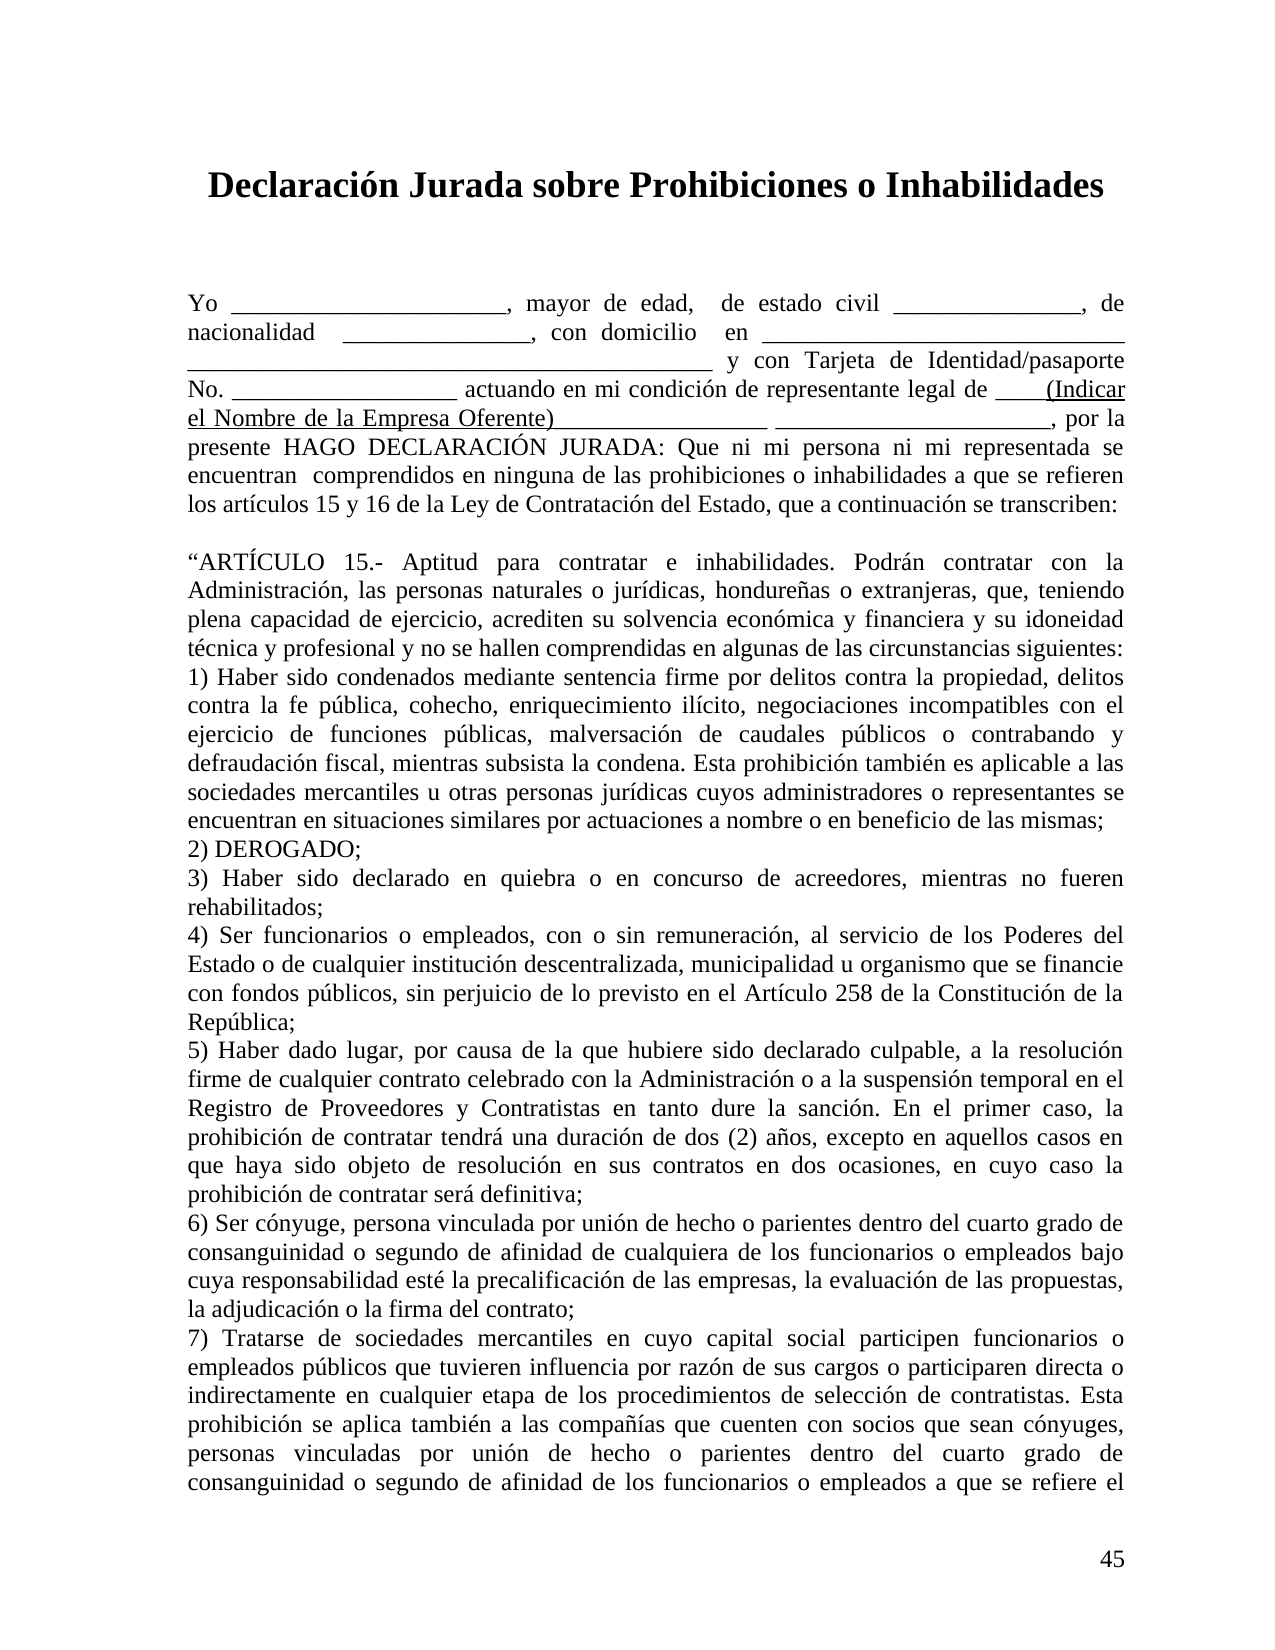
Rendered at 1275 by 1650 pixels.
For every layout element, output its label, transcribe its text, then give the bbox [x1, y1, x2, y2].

text Declaración Jurada sobre Prohibiciones o Inhabilidades [187, 162, 1125, 206]
text 1) Haber sido condenados mediante sentencia firme por delitos contra la propiedad, delitos contra la fe pública, cohecho, enriquecimiento ilícito, negociaciones incompatibles con el ejercicio de funciones públicas, malversación de caudales públicos o contrabando y defraudación fiscal, mientras subsista prohibición también es aplicable a las sociedades mercantiles u otras personas jurídicas cuyos administradores o representantes se encuentran en situaciones similares por actuaciones a nombre o en beneficio de las mismas; [187, 662, 1125, 834]
text “ARTÍCULO 15.- Aptitud para contratar e inhabilidades. Podrán contratar con la Administración, las personas naturales o jurídicas, hondureñas o extranjeras, que, teniendo plena capacidad de ejercicio, acrediten su solvencia económica y financiera y su idoneidad técnica y profesional y no se hallen comprendidas en algunas de las circunstancias siguientes: [187, 547, 1125, 662]
text 2) DEROGADO; [187, 834, 1125, 863]
text 6) Ser cónyuge, persona vinculada por unión de hecho o parientes dentro del cuarto grado de consanguinidad o segundo de afinidad de cualquiera de los funcionarios o empleados bajo cuya responsabilidad esté la precalificación de las empresas, la evaluación de las propuestas, la adjudicación o la firma del contrato; [187, 1208, 1125, 1323]
text 3) Haber sido declarado en quiebra o en concurso de acreedores, mientras no fueren rehabilitados; [187, 863, 1125, 921]
text 4) Ser funcionarios o empleados, con o sin remuneración, al servicio de los Poderes del Estado o de cualquier institución descentralizada, municipalidad u organismo que se financie con fondos públicos, sin perjuicio de lo previsto en el Artículo 258 de la Constitución de la República; [187, 921, 1125, 1036]
text 5) Haber dado lugar, por causa de la que hubiere sido declarado culpable, a la resolución firme de cualquier contrato celebrado con la Administración o a la suspensión temporal en el Registro de Proveedores y Contratistas en tanto dure el primer caso, la prohibición de contratar tendrá una duración de dos (2) años, excepto en aquellos casos en que haya sido objeto de resolución en sus contratos en dos ocasiones, en cuyo caso la prohibición de contratar será definitiva; [187, 1036, 1125, 1208]
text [187, 1323, 1125, 1496]
text Yo ______________________, mayor de edad, de estado civil _______________, de nacionalidad _______________, con domicilio en _____________________________ __________________________________________ y con Tarjeta de Identidad/pasaporte No. __________________ actuando en mi condición de representante legal de ____(Indicar el Nombre de la Empresa Oferente)_________________ ______________________, por la presente HAGO DECLARACIÓN JURADA: Que ni mi persona ni mi representada se encuentran comprendidos en ninguna de las prohibiciones o inhabilidades a que se refieren los artículos 15 y 16 de la Ley de Contratación del Estado, que a continuación se transcriben: [187, 288, 1125, 518]
